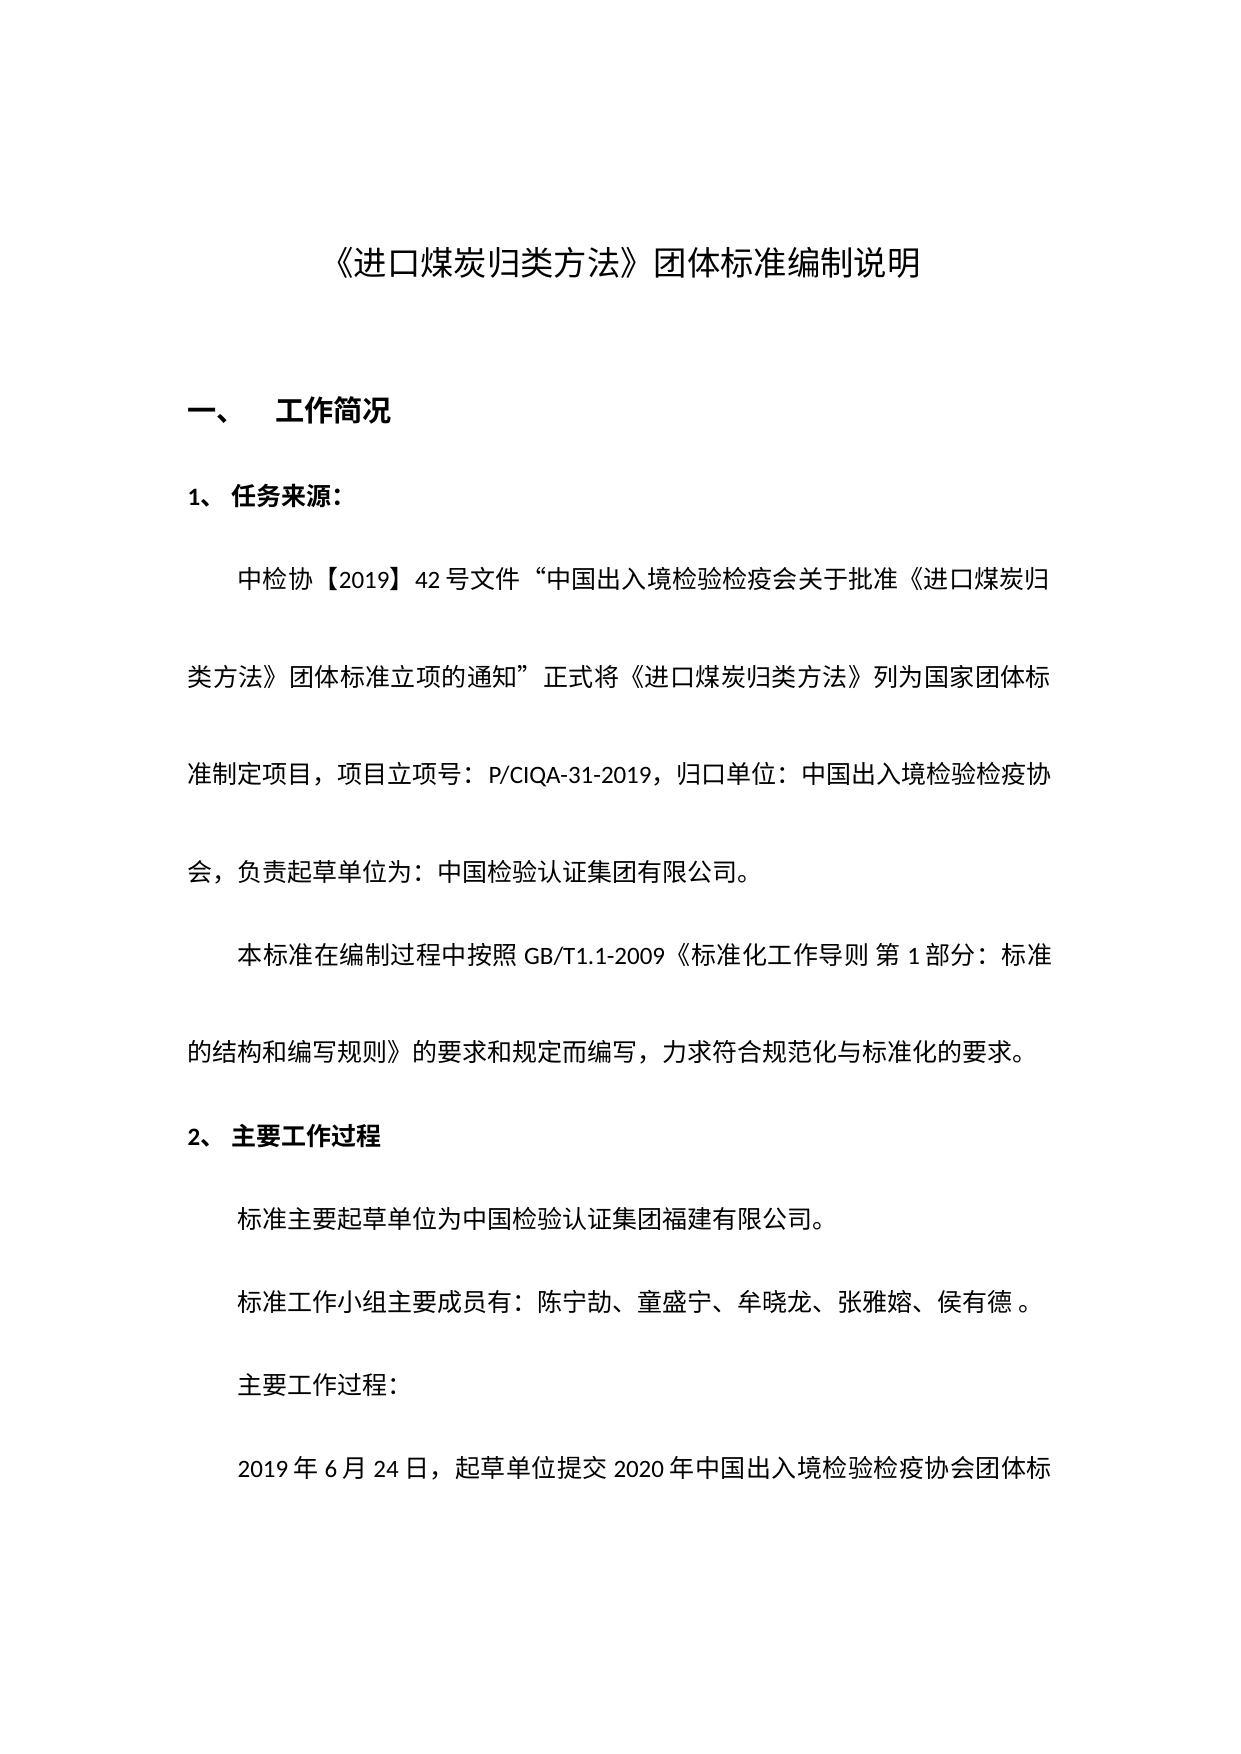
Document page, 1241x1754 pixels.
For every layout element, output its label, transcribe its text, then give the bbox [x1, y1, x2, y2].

text 《进口煤炭归类方法》团体标准编制说明 [187, 229, 1053, 294]
text 中检协【2019】42号文件“中国出入境检验检疫会关于批准《进口煤炭归类方法》团体标准立项的通知”正式将《进口煤炭归类方法》列为国家团体标准制定项目，项目立项号：P/CIQA-31-2019，归口单位：中国出入境检验检疫协会，负责起草单位为：中国检验认证集团有限公司。 [187, 545, 1053, 903]
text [187, 1434, 1053, 1499]
text 本标准在编制过程中按照GB/T1.1-2009《标准化工作导则 第1部分：标准的结构和编写规则》的要求和规定而编写，力求符合规范化与标准化的要求。 [187, 921, 1053, 1083]
text 标准主要起草单位为中国检验认证集团福建有限公司。 [187, 1185, 1053, 1250]
list 任务来源： [187, 462, 1053, 527]
list 主要工作过程 [187, 1102, 1053, 1167]
text 主要工作过程： [187, 1351, 1053, 1416]
list 工作简况 [187, 376, 1053, 441]
text 标准工作小组主要成员有：陈宁劼、童盛宁、牟晓龙、张雅嫆、侯有德 。 [187, 1268, 1053, 1333]
